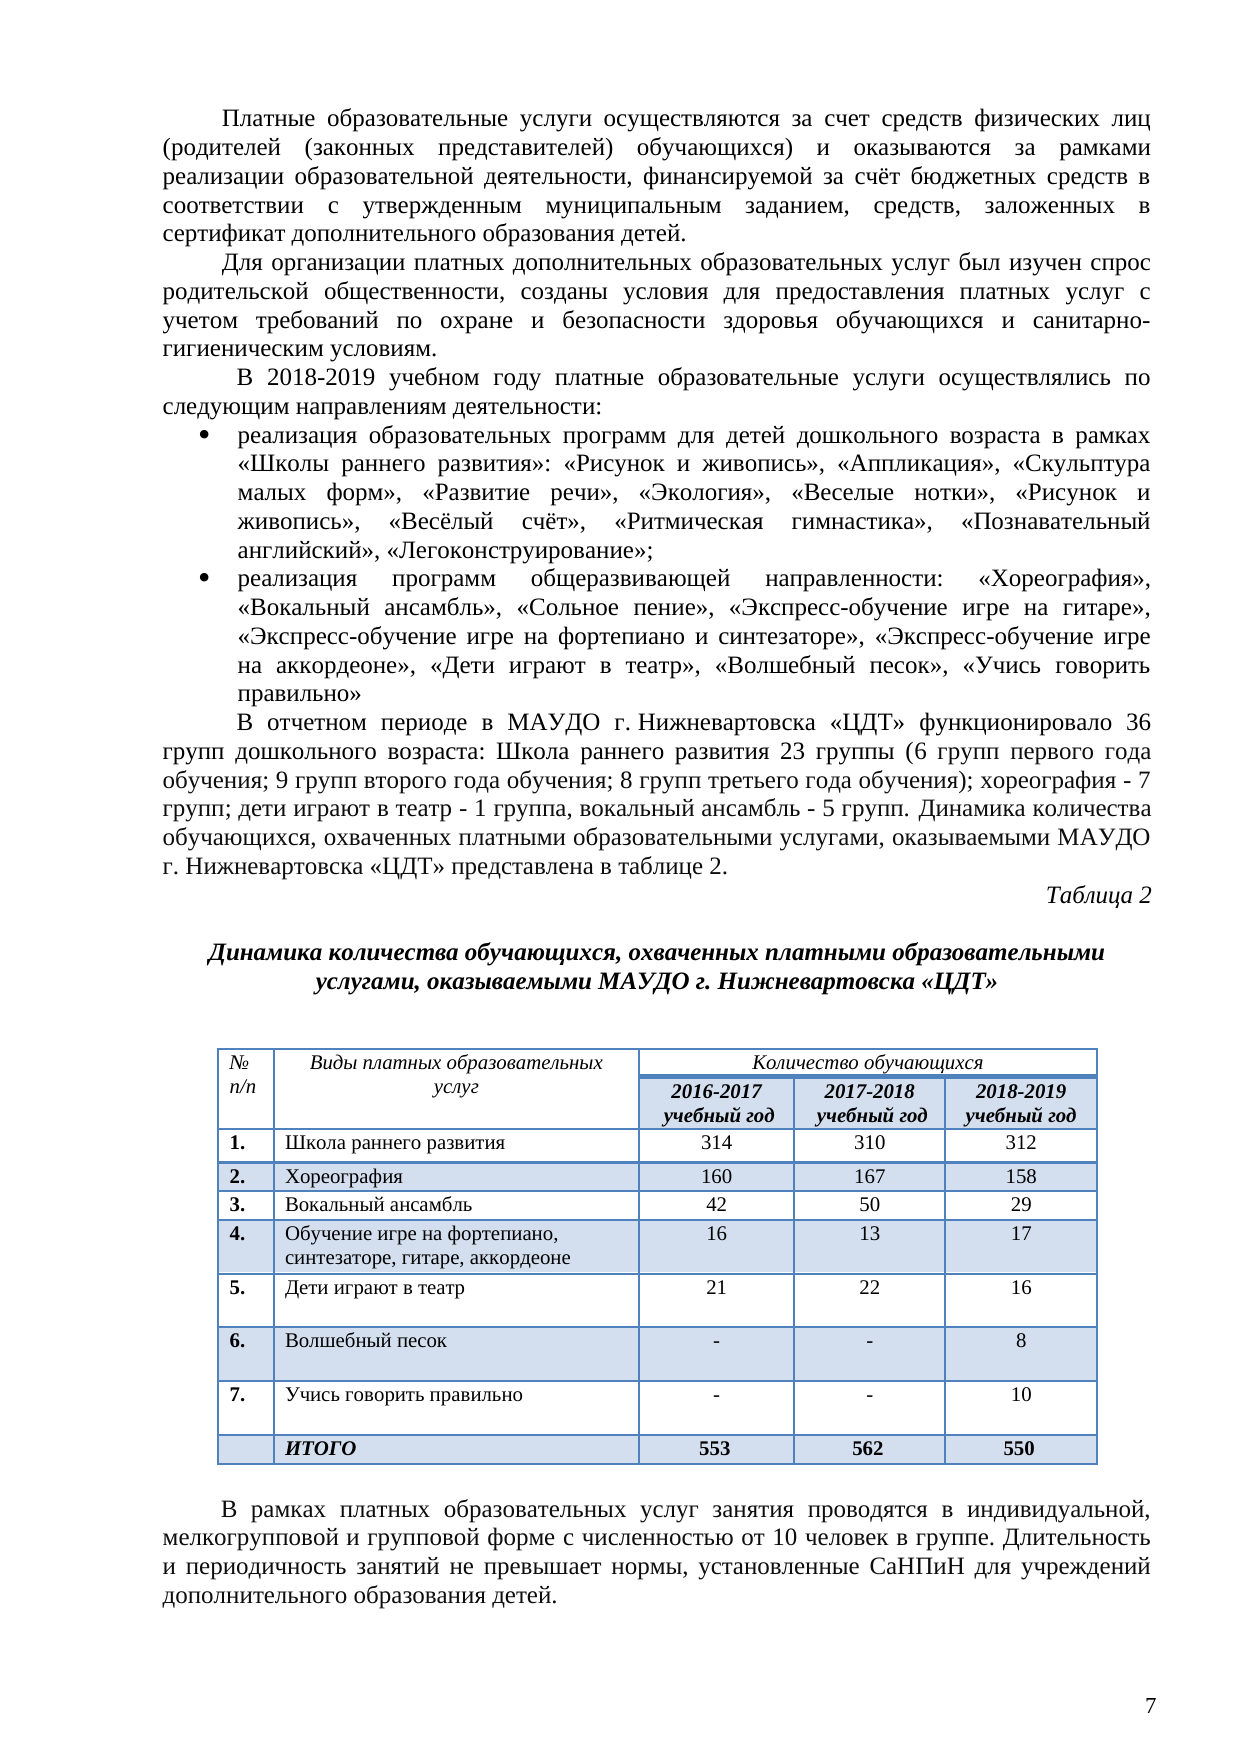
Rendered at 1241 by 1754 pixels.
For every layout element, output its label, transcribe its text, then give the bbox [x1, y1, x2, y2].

text Таблица 2 [162, 880, 1152, 908]
table_cell - [640, 1382, 793, 1434]
table_cell 10 [946, 1382, 1096, 1434]
text Динамика количества обучающихся, охваченных платными образовательными услугами, оказываемыми МАУДО г. Нижневартовска «ЦДТ» [162, 937, 1152, 995]
table_header Количество обучающихся [640, 1050, 1096, 1074]
table_cell 5. [219, 1275, 273, 1326]
table_cell 4. [219, 1221, 273, 1272]
table_cell Волшебный песок [275, 1328, 638, 1380]
table_cell 2016-2017 учебный год [640, 1079, 793, 1128]
table_cell 42 [640, 1192, 793, 1219]
table_cell Вокальный ансамбль [275, 1192, 638, 1219]
text Платные образовательные услуги осуществляются за счет средств физических лиц (родителей (законных представителей) обучающихся) и оказываются за рамками реализации образовательной деятельности, финансируемой за счёт бюджетных средств в соответствии с утвержденным муниципальным заданием, средств, заложенных в сертификат дополнительного образования детей. [162, 103, 1152, 247]
table_cell 160 [640, 1164, 793, 1190]
table_cell 17 [946, 1221, 1096, 1272]
table_cell 8 [946, 1328, 1096, 1380]
table_cell 16 [946, 1275, 1096, 1326]
table_cell 2017-2018 учебный год [795, 1079, 944, 1128]
table_cell ИТОГО [275, 1436, 638, 1463]
table_header Виды платных образовательных услуг [275, 1050, 638, 1128]
table_cell 550 [946, 1436, 1096, 1463]
table_cell Хореография [275, 1164, 638, 1190]
table_cell 2. [219, 1164, 273, 1190]
table_cell 2018-2019 учебный год [946, 1079, 1096, 1128]
table_cell 13 [795, 1221, 944, 1272]
text В рамках платных образовательных услуг занятия проводятся в индивидуальной, мелкогрупповой и групповой форме с численностью от 10 человек в группе. Длительность и периодичность занятий не превышает нормы, установленные СаНПиН для учреждений дополнительного образования детей. [162, 1494, 1152, 1609]
table_cell 22 [795, 1275, 944, 1326]
table_cell 158 [946, 1164, 1096, 1190]
table_cell - [795, 1328, 944, 1380]
table_cell Учись говорить правильно [275, 1382, 638, 1434]
table_cell 167 [795, 1164, 944, 1190]
table_cell - [795, 1382, 944, 1434]
table_cell Обучение игре на фортепиано, синтезаторе, гитаре, аккордеоне [275, 1221, 638, 1272]
table_cell Дети играют в театр [275, 1275, 638, 1326]
text Для организации платных дополнительных образовательных услуг был изучен спрос родительской общественности, созданы условия для предоставления платных услуг с учетом требований по охране и безопасности здоровья обучающихся и санитарно-гигиеническим условиям. [162, 247, 1152, 362]
list реализация образовательных программ для детей дошкольного возраста в рамках «Школы раннего развития»: «Рисунок и живопись», «Аппликация», «Скульптура малых форм», «Развитие речи», «Экология», «Веселые нотки», «Рисунок и живопись», «Весёлый счёт», «Ритмическая гимнастика», «Познавательный английский», «Легоконструирование»; [200, 420, 1152, 563]
text В отчетном периоде в МАУДО г. Нижневартовска «ЦДТ» функционировало 36 групп дошкольного возраста: Школа раннего развития 23 группы (6 групп первого года обучения; 9 групп второго года обучения; 8 групп третьего года обучения); хореография - 7 групп; дети играют в театр - 1 группа, вокальный ансамбль - 5 групп. Динамика количества обучающихся, охваченных платными образовательными услугами, оказываемыми МАУДО г. Нижневартовска «ЦДТ» представлена в таблице 2. [162, 707, 1152, 880]
table_header № п/п [219, 1050, 273, 1128]
table_cell Школа раннего развития [275, 1130, 638, 1161]
table_cell 314 [640, 1130, 793, 1161]
table_cell 3. [219, 1192, 273, 1219]
table_cell 562 [795, 1436, 944, 1463]
table_cell - [640, 1328, 793, 1380]
table_cell 310 [795, 1130, 944, 1161]
table_cell 6. [219, 1328, 273, 1380]
table_cell 7. [219, 1382, 273, 1434]
table_cell 16 [640, 1221, 793, 1272]
table_cell 50 [795, 1192, 944, 1219]
table_cell 553 [640, 1436, 793, 1463]
table_cell 312 [946, 1130, 1096, 1161]
text В 2018-2019 учебном году платные образовательные услуги осуществлялись по следующим направлениям деятельности: [162, 362, 1152, 420]
list реализация программ общеразвивающей направленности: «Хореография», «Вокальный ансамбль», «Сольное пение», «Экспресс-обучение игре на гитаре», «Экспресс-обучение игре на фортепиано и синтезаторе», «Экспресс-обучение игре на аккордеоне», «Дети играют в театр», «Волшебный песок», «Учись говорить правильно» [200, 563, 1152, 707]
table_cell 21 [640, 1275, 793, 1326]
table_cell [219, 1436, 273, 1463]
table_cell 29 [946, 1192, 1096, 1219]
table_cell 1. [219, 1130, 273, 1161]
